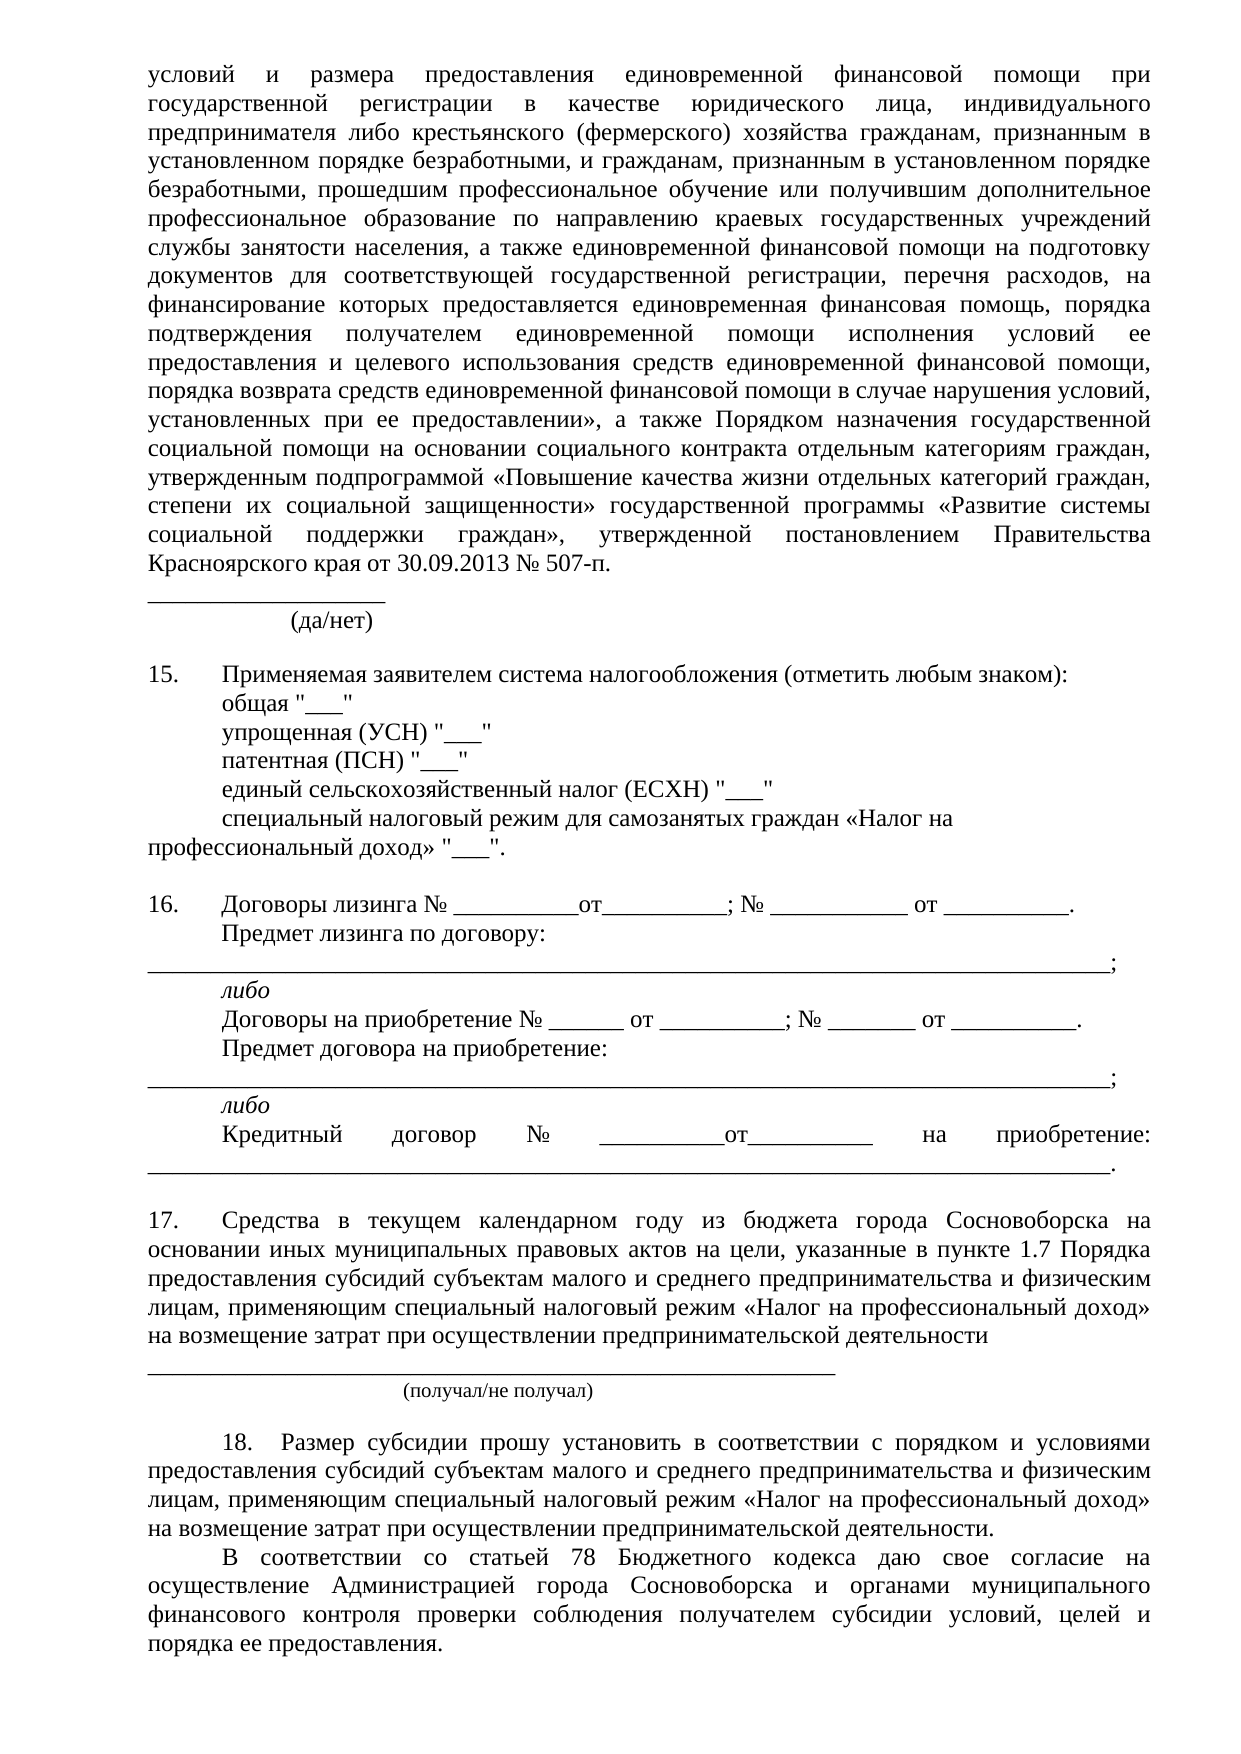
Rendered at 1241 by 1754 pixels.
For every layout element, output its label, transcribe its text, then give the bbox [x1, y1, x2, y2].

text 16. Договоры лизинга № __________от__________; № ___________ от __________. Предмет лизинга по договору: [148, 889, 1152, 947]
text упрощенная (УСН) "___" [148, 717, 1152, 745]
text ___________________ [148, 577, 1152, 605]
text (получал/не получал) [148, 1378, 1152, 1402]
text 18. Размер субсидии прошу установить в соответствии с порядком и условиями предоставления субсидий субъектам малого и среднего предпринимательства и физическим лицам, применяющим специальный налоговый режим «Налог на профессиональный доход» на возмещение затрат при осуществлении предпринимательской деятельности. [148, 1427, 1152, 1542]
text В соответствии со статьей 78 Бюджетного кодекса даю свое согласие на осуществление Администрацией города Сосновоборска и органами муниципального финансового контроля проверки соблюдения получателем субсидии условий, целей и порядка ее предоставления. [148, 1542, 1152, 1657]
text единый сельскохозяйственный налог (ЕСХН) "___" [148, 774, 1152, 803]
text либо [148, 975, 1152, 1004]
text _____________________________________________________________________________; [148, 947, 1152, 975]
text специальный налоговый режим для самозанятых граждан «Налог на профессиональный доход» "___". [148, 803, 1152, 860]
text _______________________________________________________ [148, 1349, 1152, 1378]
text Договоры на приобретение № ______ от __________; № _______ от __________. [148, 1004, 1152, 1033]
text 17. Средства в текущем календарном году из бюджета города Сосновоборска на основании иных муниципальных правовых актов на цели, указанные в пункте 1.7 Порядка предоставления субсидий субъектам малого и среднего предпринимательства и физическим лицам, применяющим специальный налоговый режим «Налог на профессиональный доход» на возмещение затрат при осуществлении предпринимательской деятельности [148, 1205, 1152, 1349]
text общая "___" [148, 688, 1152, 717]
text _____________________________________________________________________________; [148, 1062, 1152, 1090]
text Кредитный договор № __________от__________ на приобретение: _____________________________________________________________________________. [148, 1119, 1152, 1177]
text либо [148, 1090, 1152, 1119]
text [148, 59, 1152, 577]
text (да/нет) [148, 605, 1152, 634]
text патентная (ПСН) "___" [148, 745, 1152, 774]
text Предмет договора на приобретение: [148, 1033, 1152, 1062]
text 15. Применяемая заявителем система налогообложения (отметить любым знаком): [148, 659, 1152, 688]
